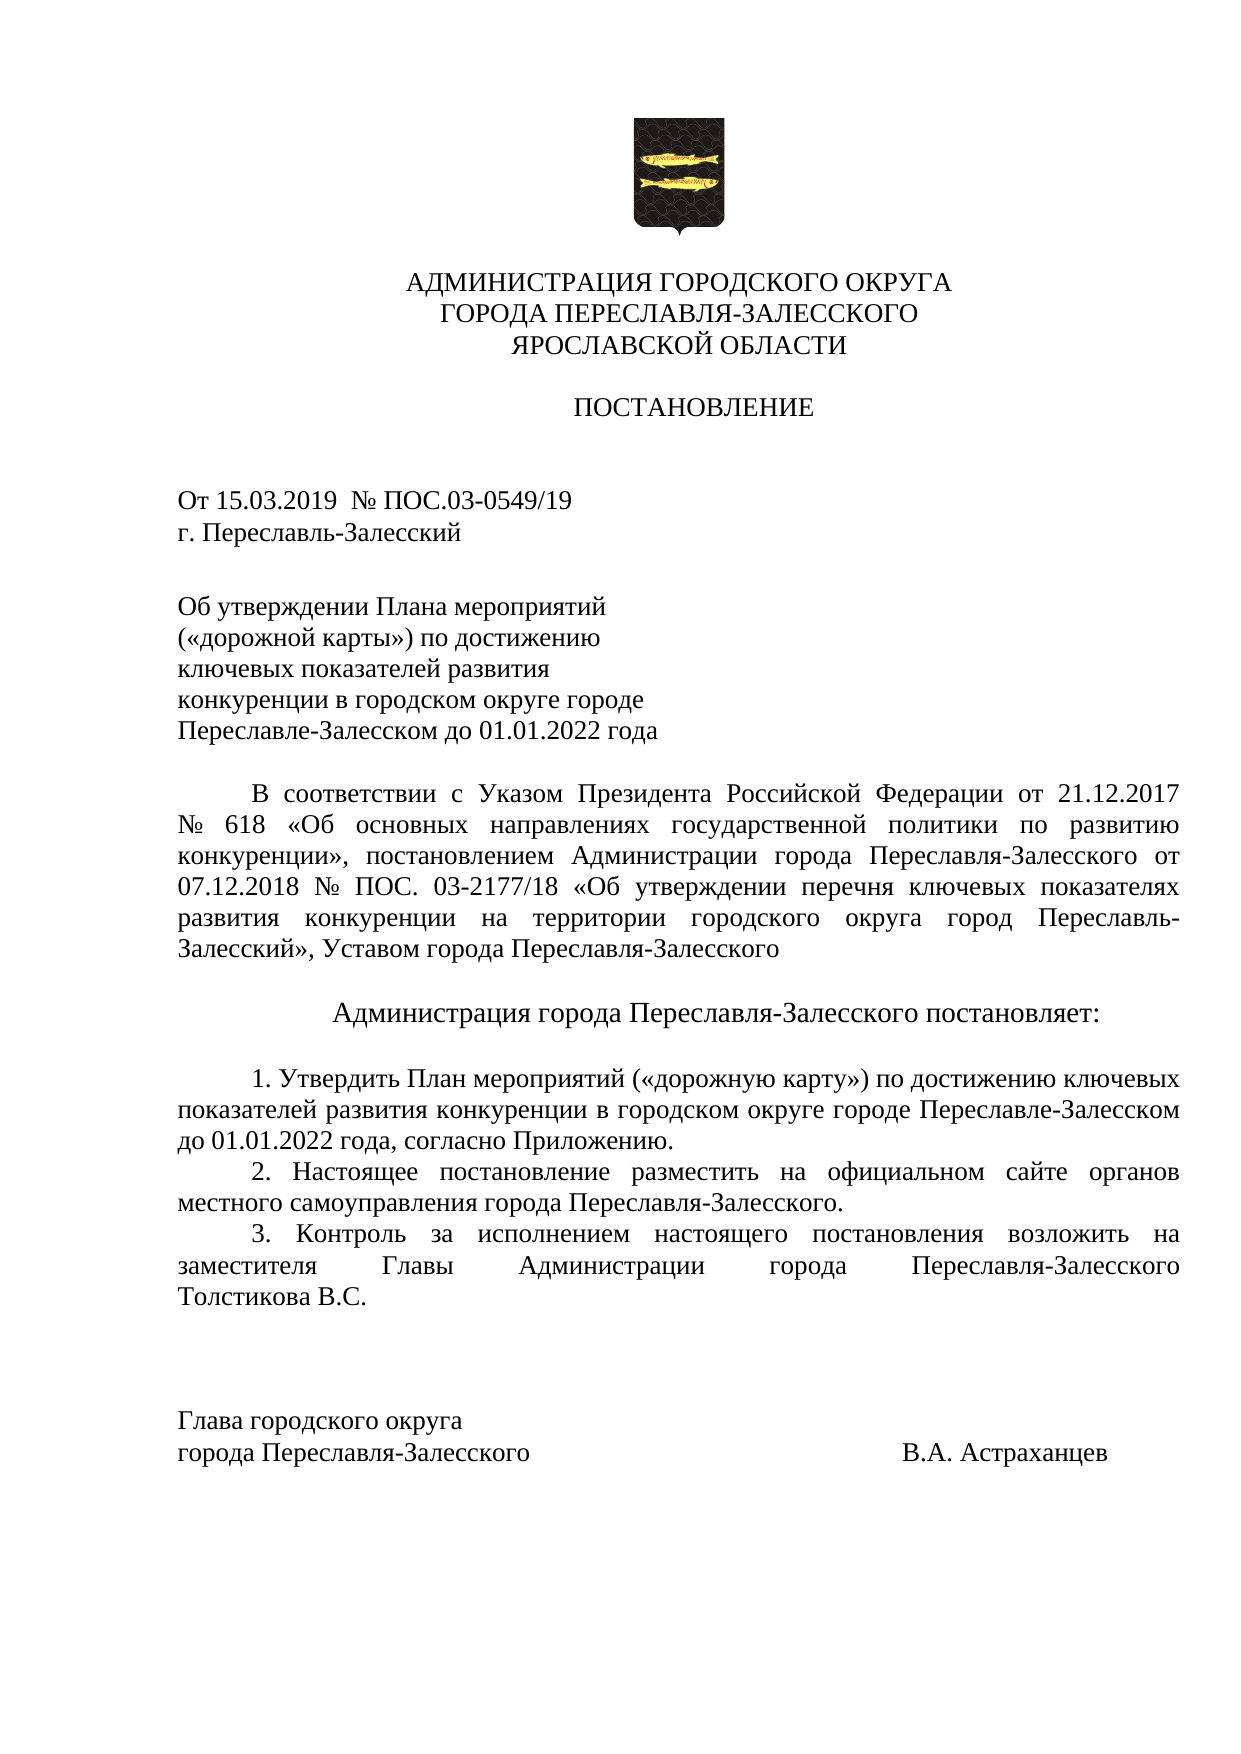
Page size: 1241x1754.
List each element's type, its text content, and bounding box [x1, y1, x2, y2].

text В соответствии с Указом Президента Российской Федерации от 21.12.2017 № 618 «Об основных направлениях государственной политики по развитию конкуренции», постановлением Администрации города Переславля-Залесского от 07.12.2018 № ПОС. 03-2177/18 «Об утверждении перечня ключевых показателях развития конкуренции на территории городского округа город Переславль-Залесский», Уставом города Переславля-Залесского [177, 777, 1181, 964]
text 1. Утвердить План мероприятий («дорожную карту») по достижению ключевых показателей развития конкуренции в городском округе городе Переславле-Залесском до 01.01.2022 года, согласно Приложению. [177, 1062, 1181, 1155]
text города Переславля-Залесского В.А. Астраханцев [177, 1436, 1181, 1467]
text ключевых показателей развития [177, 652, 1181, 683]
text конкуренции в городском округе городе [177, 683, 1181, 714]
text Глава городского округа [177, 1404, 1181, 1436]
text 2. Настоящее постановление разместить на официальном сайте органов местного самоуправления города Переславля-Залесского. [177, 1155, 1181, 1218]
text Переславле-Залесском до 01.01.2022 года [177, 714, 1181, 746]
text Администрация города Переславля-Залесского постановляет: [177, 995, 1181, 1028]
text («дорожной карты») по достижению [177, 621, 1181, 652]
text Об утверждении Плана мероприятий [177, 590, 1181, 621]
text АДМИНИСТРАЦИЯ ГОРОДСКОГО ОКРУГА [177, 266, 1181, 298]
text 3. Контроль за исполнением настоящего постановления возложить на заместителя Главы Администрации города Переславля-Залесского Толстикова В.С. [177, 1218, 1181, 1311]
text ГОРОДА ПЕРЕСЛАВЛЯ-ЗАЛЕССКОГО [177, 298, 1181, 329]
text г. Переславль-Залесский [177, 516, 1181, 547]
text ПОСТАНОВЛЕНИЕ [207, 391, 1181, 422]
text ЯРОСЛАВСКОЙ ОБЛАСТИ [177, 329, 1181, 360]
text От 15.03.2019 № ПОС.03-0549/19 [177, 484, 1181, 516]
